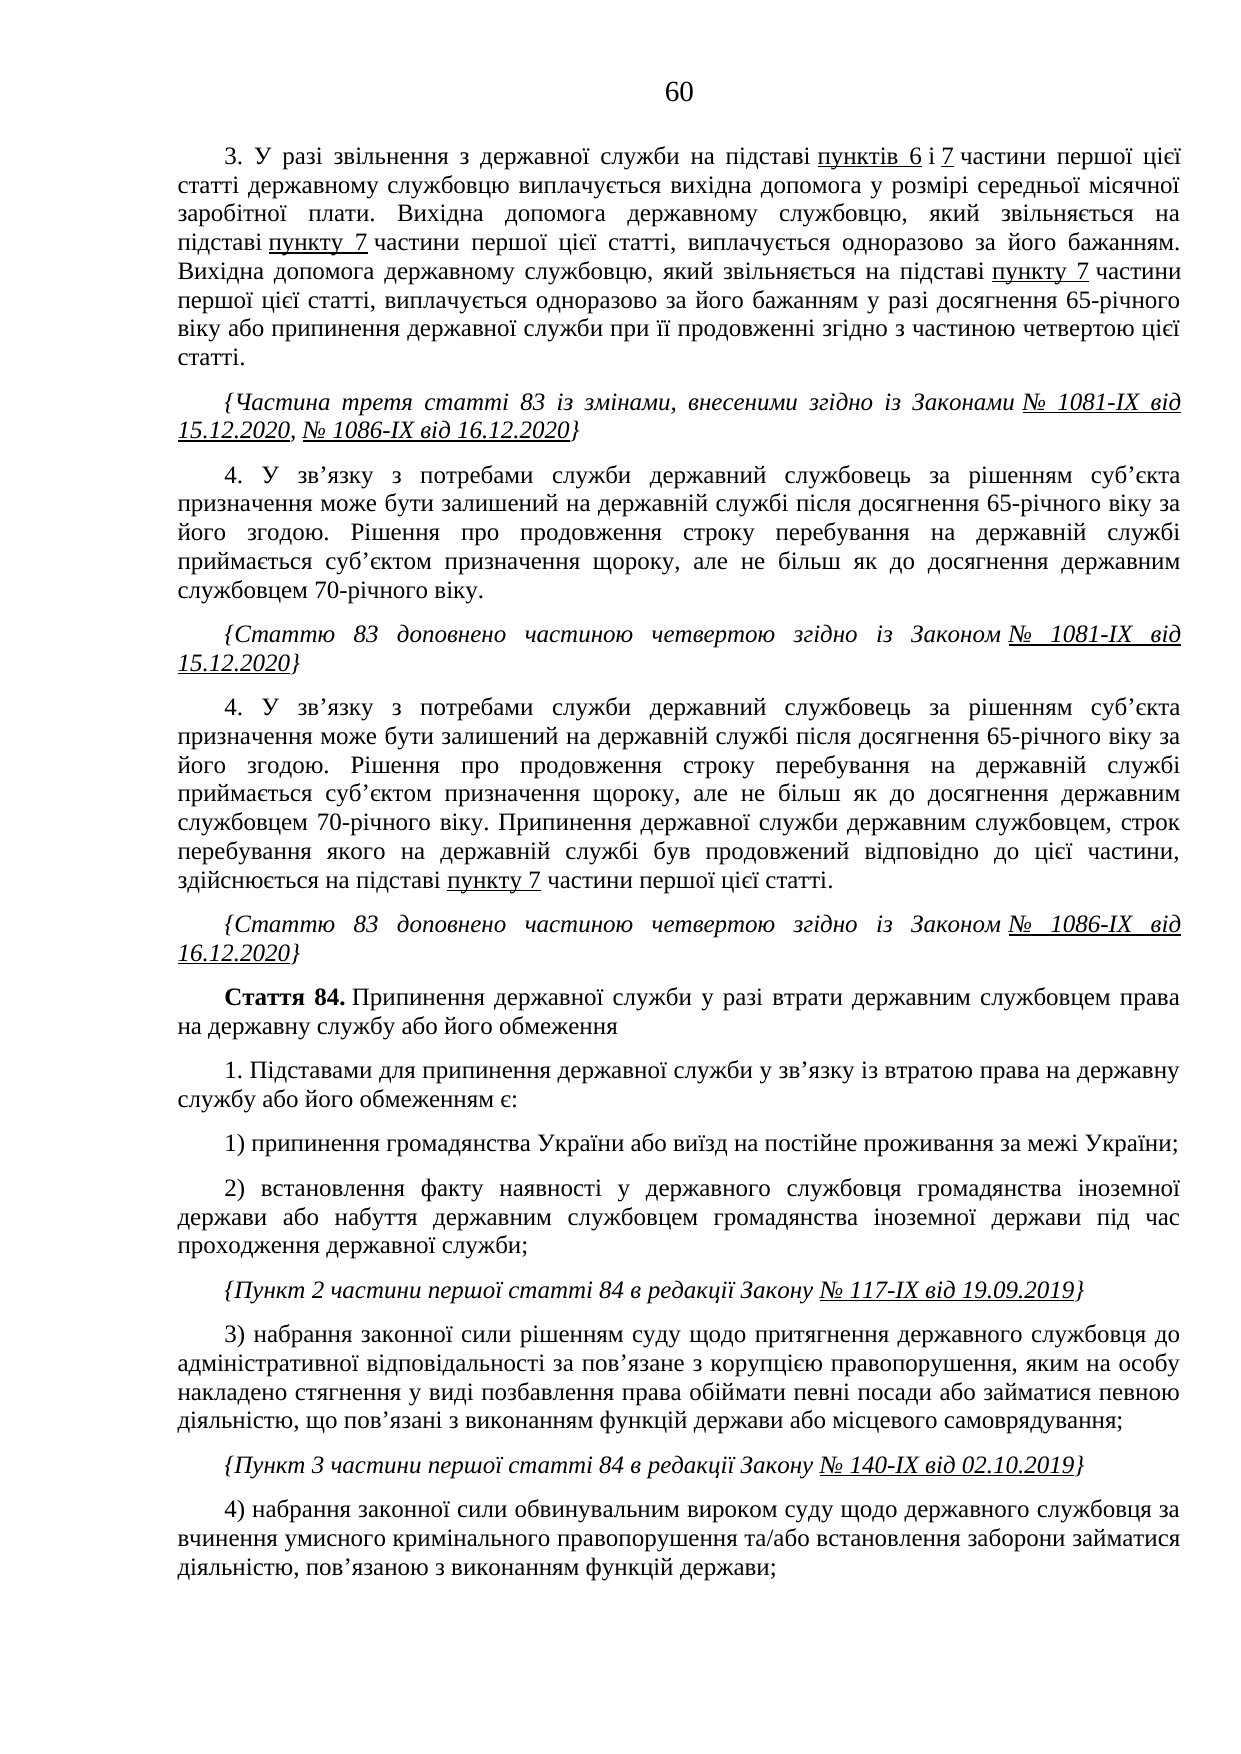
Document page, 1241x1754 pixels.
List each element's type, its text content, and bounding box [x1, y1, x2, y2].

text 3. У разі звільнення з державної служби на підставі пунктів 6 і 7 частини першої цієї статті державному службовцю виплачується вихідна допомога у розмірі середньої місячної заробітної плати. Вихідна допомога державному службовцю, який звільняється на підставі пункту 7 частини першої цієї статті, виплачується одноразово за його бажанням. Вихідна допомога державному службовцю, який звільняється на підставі пункту 7 частини першої цієї статті, виплачується одноразово за його бажанням у разі досягнення 65-річного віку або припинення державної служби при її продовженні згідно з частиною четвертою цієї статті. [177, 141, 1181, 371]
text 1) припинення громадянства України або виїзд на постійне проживання за межі України; [177, 1128, 1181, 1157]
text 2) встановлення факту наявності у державного службовця громадянства іноземної держави або набуття державним службовцем громадянства іноземної держави під час проходження державної служби; [177, 1173, 1181, 1259]
text Стаття 84. Припинення державної служби у разі втрати державним службовцем права на державну службу або його обмеження [177, 982, 1181, 1040]
text {Статтю 83 доповнено частиною четвертою згідно із Законом № 1081-IX від 15.12.2020} [177, 619, 1181, 677]
text {Пункт 3 частини першої статті 84 в редакції Закону № 140-IX від 02.10.2019} [177, 1450, 1181, 1478]
text {Статтю 83 доповнено частиною четвертою згідно із Законом № 1086-IX від 16.12.2020} [177, 909, 1181, 967]
text 4. У зв’язку з потребами служби державний службовець за рішенням суб’єкта призначення може бути залишений на державній службі після досягнення 65-річного віку за його згодою. Рішення про продовження строку перебування на державній службі приймається суб’єктом призначення щороку, але не більш як до досягнення державним службовцем 70-річного віку. [177, 460, 1181, 603]
text 4) набрання законної сили обвинувальним вироком суду щодо державного службовця за вчинення умисного кримінального правопорушення та/або встановлення заборони займатися діяльністю, пов’язаною з виконанням функцій держави; [177, 1494, 1181, 1580]
text {Частина третя статті 83 із змінами, внесеними згідно із Законами № 1081-IX від 15.12.2020, № 1086-IX від 16.12.2020} [177, 387, 1181, 444]
text {Пункт 2 частини першої статті 84 в редакції Закону № 117-IX від 19.09.2019} [177, 1275, 1181, 1303]
text 4. У зв’язку з потребами служби державний службовець за рішенням суб’єкта призначення може бути залишений на державній службі після досягнення 65-річного віку за його згодою. Рішення про продовження строку перебування на державній службі приймається суб’єктом призначення щороку, але не більш як до досягнення державним службовцем 70-річного віку. Припинення державної служби державним службовцем, строк перебування якого на державній службі був продовжений відповідно до цієї частини, здійснюється на підставі пункту 7 частини першої цієї статті. [177, 692, 1181, 893]
text 1. Підставами для припинення державної служби у зв’язку із втратою права на державну службу або його обмеженням є: [177, 1055, 1181, 1113]
text 3) набрання законної сили рішенням суду щодо притягнення державного службовця до адміністративної відповідальності за пов’язане з корупцією правопорушення, яким на особу накладено стягнення у виді позбавлення права обіймати певні посади або займатися певною діяльністю, що пов’язані з виконанням функцій держави або місцевого самоврядування; [177, 1319, 1181, 1434]
